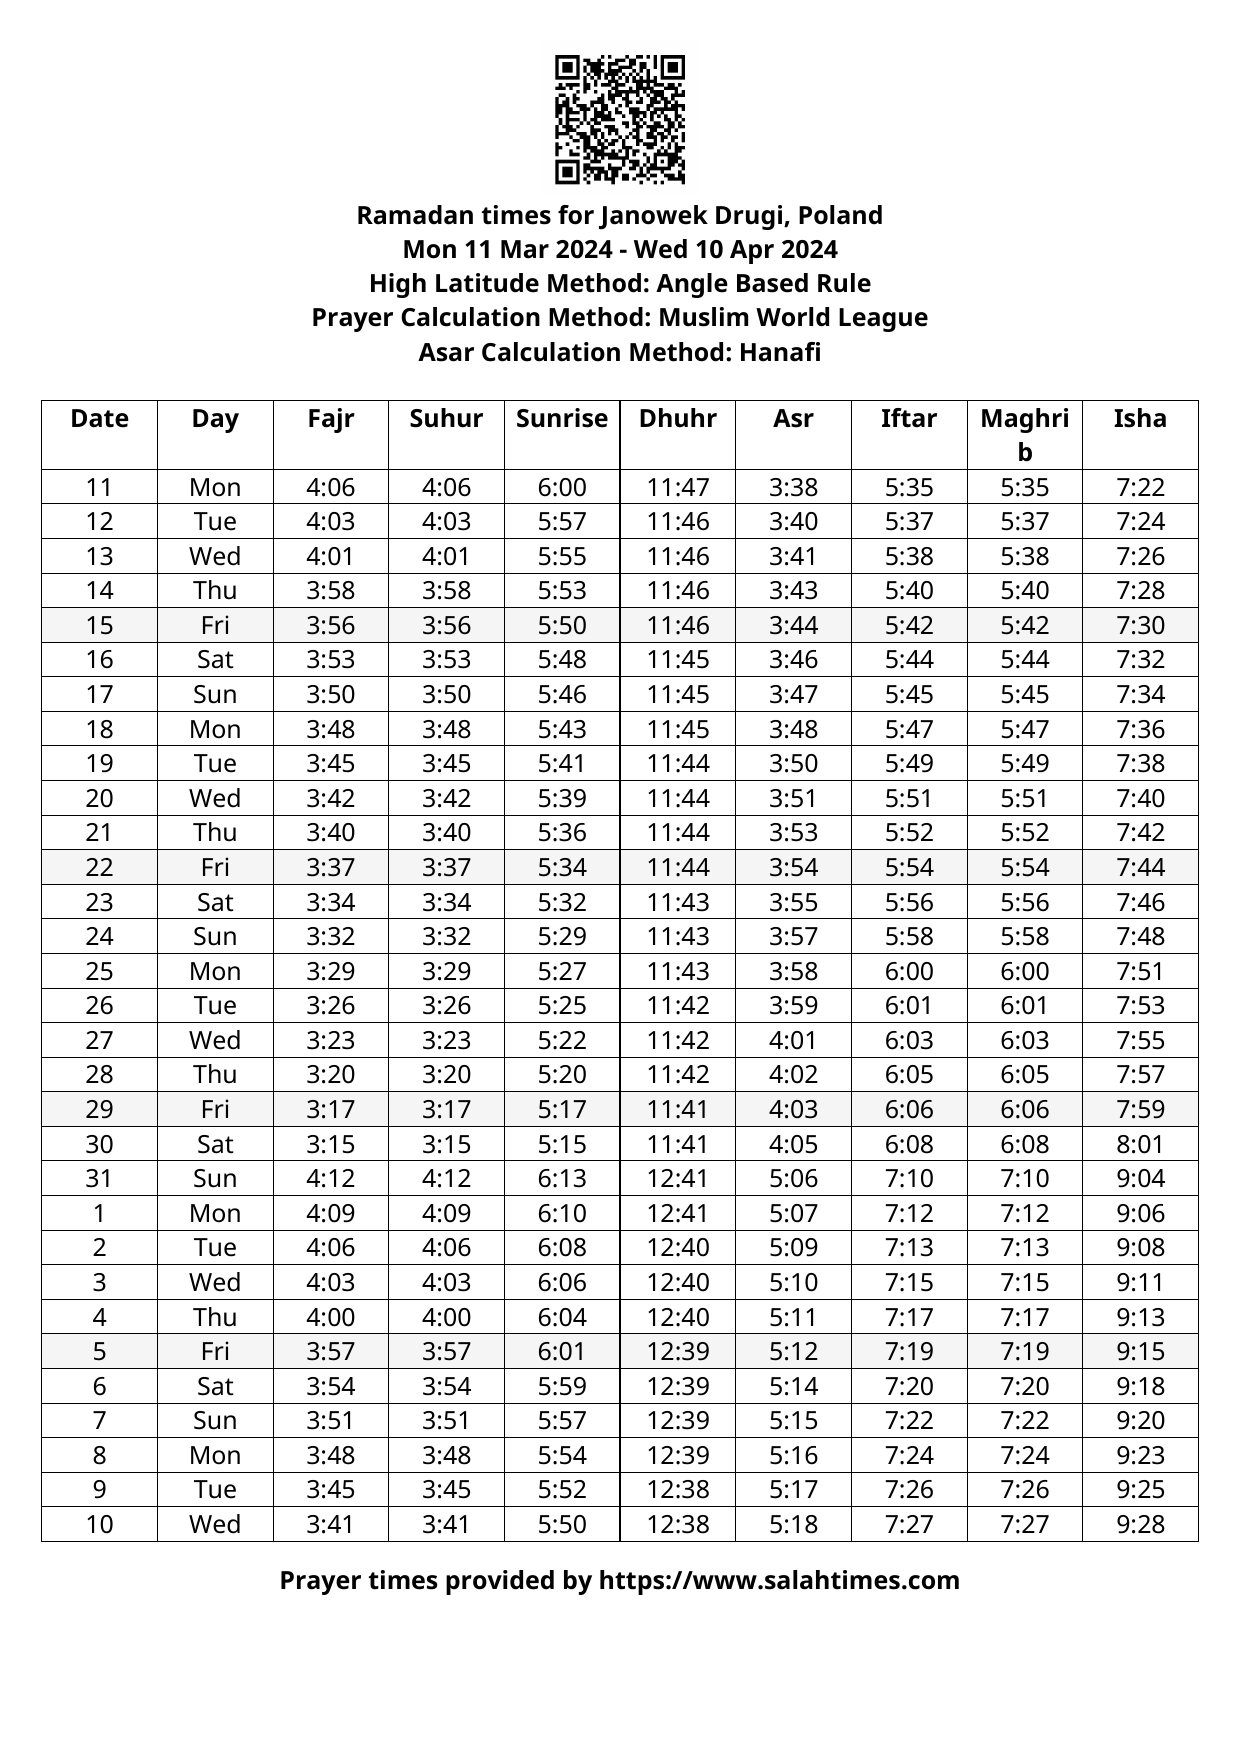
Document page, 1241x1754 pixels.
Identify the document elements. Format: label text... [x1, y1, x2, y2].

table_cell 11:43 [621, 885, 735, 918]
table_cell 7:38 [1083, 746, 1198, 780]
table_cell 7:32 [1083, 643, 1198, 676]
table_cell 5 [42, 1334, 157, 1368]
table_cell 30 [42, 1127, 157, 1160]
table_cell 7:22 [1083, 470, 1198, 503]
table_cell Fri [158, 850, 273, 884]
table_cell 9:15 [1083, 1334, 1198, 1368]
table_cell 5:44 [968, 643, 1082, 676]
table_cell Wed [158, 1023, 273, 1057]
table_cell 2 [42, 1231, 157, 1264]
table_cell 7:22 [968, 1404, 1082, 1437]
table_cell 14 [42, 574, 157, 607]
table_cell 3:32 [389, 919, 504, 953]
table_cell 7:13 [968, 1231, 1082, 1264]
table_cell 6:01 [852, 989, 967, 1022]
table_cell 8 [42, 1438, 157, 1472]
table_cell 3:47 [736, 677, 851, 711]
table_cell Thu [158, 1300, 273, 1333]
table_cell 7:42 [1083, 816, 1198, 849]
table_cell 6:03 [852, 1023, 967, 1057]
table_cell 3:40 [274, 816, 388, 849]
table_cell 5:52 [968, 816, 1082, 849]
table_cell 3:53 [274, 643, 388, 676]
table_cell 12:40 [621, 1231, 735, 1264]
table_cell 5:15 [505, 1127, 619, 1160]
table_cell 7:26 [968, 1473, 1082, 1506]
table_cell 6:06 [505, 1265, 619, 1299]
table_cell 7:12 [968, 1196, 1082, 1229]
table_cell 7:15 [852, 1265, 967, 1299]
table_cell 5:59 [505, 1369, 619, 1402]
table_cell 9:11 [1083, 1265, 1198, 1299]
table_cell 5:47 [968, 712, 1082, 745]
table_cell 5:12 [736, 1334, 851, 1368]
table_cell 9:13 [1083, 1300, 1198, 1333]
table_cell 5:50 [505, 608, 619, 642]
table_cell 3:45 [389, 1473, 504, 1506]
table_cell 9:23 [1083, 1438, 1198, 1472]
table_cell 7:36 [1083, 712, 1198, 745]
table_cell 3 [42, 1265, 157, 1299]
table_cell 11:41 [621, 1127, 735, 1160]
table_cell 12:40 [621, 1265, 735, 1299]
table_cell 7:40 [1083, 781, 1198, 814]
table_cell 9:18 [1083, 1369, 1198, 1402]
table_cell 4:03 [389, 1265, 504, 1299]
table_cell 3:17 [274, 1092, 388, 1126]
table_cell 5:48 [505, 643, 619, 676]
text Asar Calculation Method: Hanafi [42, 334, 1198, 368]
table_cell 6:13 [505, 1161, 619, 1195]
table_cell 6:00 [852, 954, 967, 987]
table_cell 3:51 [389, 1404, 504, 1437]
table_cell Sat [158, 885, 273, 918]
table_cell 5:47 [852, 712, 967, 745]
table_cell 7:12 [852, 1196, 967, 1229]
table_cell 7:28 [1083, 574, 1198, 607]
table_cell 1 [42, 1196, 157, 1229]
table_cell 9:08 [1083, 1231, 1198, 1264]
table_cell Wed [158, 1507, 273, 1541]
table_cell Tue [158, 746, 273, 780]
table_cell 3:40 [736, 504, 851, 538]
table_cell 5:37 [852, 504, 967, 538]
table_cell Mon [158, 470, 273, 503]
table_cell Fri [158, 608, 273, 642]
table_cell 3:51 [736, 781, 851, 814]
table_cell 4:03 [274, 1265, 388, 1299]
table_cell 20 [42, 781, 157, 814]
table_cell 3:57 [389, 1334, 504, 1368]
table_cell 4:03 [389, 504, 504, 538]
text High Latitude Method: Angle Based Rule [42, 266, 1198, 300]
table_cell Thu [158, 574, 273, 607]
table_cell 3:51 [274, 1404, 388, 1437]
table_cell 6:08 [505, 1231, 619, 1264]
table_cell 5:07 [736, 1196, 851, 1229]
table_cell 5:29 [505, 919, 619, 953]
table_cell 6:01 [968, 989, 1082, 1022]
table_cell 3:46 [736, 643, 851, 676]
table_cell 11:44 [621, 850, 735, 884]
table_cell 3:45 [274, 1473, 388, 1506]
table_cell 7:13 [852, 1231, 967, 1264]
table_cell 8:01 [1083, 1127, 1198, 1160]
table_cell 3:29 [389, 954, 504, 987]
table_cell 6:03 [968, 1023, 1082, 1057]
table_cell 3:15 [389, 1127, 504, 1160]
table_cell 5:54 [505, 1438, 619, 1472]
table_cell 3:58 [274, 574, 388, 607]
table_header Isha [1083, 401, 1198, 469]
table_cell 3:55 [736, 885, 851, 918]
table_cell 22 [42, 850, 157, 884]
table_cell 5:36 [505, 816, 619, 849]
table_cell 5:22 [505, 1023, 619, 1057]
table_cell 3:53 [389, 643, 504, 676]
table_cell 11:41 [621, 1092, 735, 1126]
table_cell 5:46 [505, 677, 619, 711]
table_cell 5:18 [736, 1507, 851, 1541]
table_cell 7:10 [968, 1161, 1082, 1195]
table_cell 5:40 [968, 574, 1082, 607]
table_cell 4:06 [389, 1231, 504, 1264]
table_cell 7:53 [1083, 989, 1198, 1022]
table_cell Fri [158, 1092, 273, 1126]
table_cell 4:03 [736, 1092, 851, 1126]
table_cell 7:19 [852, 1334, 967, 1368]
table_cell 6:06 [852, 1092, 967, 1126]
table_cell 5:38 [968, 539, 1082, 572]
table_cell 7:22 [852, 1404, 967, 1437]
table_cell 3:57 [274, 1334, 388, 1368]
table_cell 5:37 [968, 504, 1082, 538]
table_cell 3:34 [274, 885, 388, 918]
table_cell 5:52 [852, 816, 967, 849]
table_cell 3:23 [274, 1023, 388, 1057]
table_cell 3:48 [389, 1438, 504, 1472]
table_cell 5:56 [968, 885, 1082, 918]
table_cell 9:28 [1083, 1507, 1198, 1541]
table_cell 11:42 [621, 1058, 735, 1091]
table_cell 4 [42, 1300, 157, 1333]
table_header Date [42, 401, 157, 469]
table_cell 6:06 [968, 1092, 1082, 1126]
table_cell 3:58 [736, 954, 851, 987]
table_cell Wed [158, 781, 273, 814]
table_cell 3:50 [736, 746, 851, 780]
table_cell 5:53 [505, 574, 619, 607]
table_cell 4:09 [389, 1196, 504, 1229]
table_cell 4:12 [274, 1161, 388, 1195]
table_cell 7:20 [852, 1369, 967, 1402]
table_cell 3:17 [389, 1092, 504, 1126]
table_cell 12:38 [621, 1473, 735, 1506]
table_cell 3:26 [389, 989, 504, 1022]
table_cell 5:09 [736, 1231, 851, 1264]
table_cell 5:14 [736, 1369, 851, 1402]
table_cell 3:54 [274, 1369, 388, 1402]
table_cell 6:04 [505, 1300, 619, 1333]
table_cell Sun [158, 1404, 273, 1437]
table_cell 5:11 [736, 1300, 851, 1333]
table_cell 12:38 [621, 1507, 735, 1541]
table_cell 3:50 [389, 677, 504, 711]
table_cell Tue [158, 989, 273, 1022]
table_cell 7:59 [1083, 1092, 1198, 1126]
table_cell 25 [42, 954, 157, 987]
table_cell 5:42 [968, 608, 1082, 642]
table_cell 7 [42, 1404, 157, 1437]
table_cell 18 [42, 712, 157, 745]
table_cell 11:42 [621, 989, 735, 1022]
table_cell 3:44 [736, 608, 851, 642]
table_cell 11:46 [621, 504, 735, 538]
table_cell 12:40 [621, 1300, 735, 1333]
table_cell 5:45 [852, 677, 967, 711]
table_cell 3:20 [389, 1058, 504, 1091]
table_cell 4:01 [736, 1023, 851, 1057]
table_cell 3:23 [389, 1023, 504, 1057]
table_cell 5:35 [968, 470, 1082, 503]
table_cell 24 [42, 919, 157, 953]
table_cell 5:41 [505, 746, 619, 780]
table_cell 5:06 [736, 1161, 851, 1195]
table_cell 7:26 [1083, 539, 1198, 572]
table_cell Mon [158, 1196, 273, 1229]
table_cell 5:40 [852, 574, 967, 607]
table_cell 3:26 [274, 989, 388, 1022]
table_cell 6 [42, 1369, 157, 1402]
table_cell 5:16 [736, 1438, 851, 1472]
table_cell 7:30 [1083, 608, 1198, 642]
table_cell 7:57 [1083, 1058, 1198, 1091]
table_cell 12:41 [621, 1161, 735, 1195]
table_cell Mon [158, 712, 273, 745]
table_cell Fri [158, 1334, 273, 1368]
table_cell 7:26 [852, 1473, 967, 1506]
table_cell 3:45 [389, 746, 504, 780]
table_cell 4:02 [736, 1058, 851, 1091]
text Prayer Calculation Method: Muslim World League [42, 300, 1198, 334]
table_cell 5:56 [852, 885, 967, 918]
table_cell 5:54 [968, 850, 1082, 884]
table_cell 4:06 [274, 470, 388, 503]
table_cell 12:39 [621, 1369, 735, 1402]
table_cell 5:44 [852, 643, 967, 676]
table_cell 5:17 [736, 1473, 851, 1506]
table_cell 7:24 [968, 1438, 1082, 1472]
table_cell 3:56 [274, 608, 388, 642]
table_cell 5:58 [852, 919, 967, 953]
table_header Sunrise [505, 401, 619, 469]
table_cell 5:38 [852, 539, 967, 572]
table_cell 11 [42, 470, 157, 503]
table_cell 7:46 [1083, 885, 1198, 918]
text Mon 11 Mar 2024 - Wed 10 Apr 2024 [42, 232, 1198, 266]
table_cell 7:55 [1083, 1023, 1198, 1057]
table_cell 13 [42, 539, 157, 572]
table_cell 3:15 [274, 1127, 388, 1160]
table_cell 26 [42, 989, 157, 1022]
table_cell 5:15 [736, 1404, 851, 1437]
table_cell 7:20 [968, 1369, 1082, 1402]
table_cell 11:42 [621, 1023, 735, 1057]
table_cell 3:56 [389, 608, 504, 642]
text Ramadan times for Janowek Drugi, Poland [42, 198, 1198, 232]
table_cell 4:12 [389, 1161, 504, 1195]
table_cell 3:54 [389, 1369, 504, 1402]
table_cell 4:01 [274, 539, 388, 572]
table_cell 11:45 [621, 712, 735, 745]
table_header Fajr [274, 401, 388, 469]
table_header Suhur [389, 401, 504, 469]
table_cell 11:45 [621, 643, 735, 676]
table_cell 3:54 [736, 850, 851, 884]
table_cell 3:53 [736, 816, 851, 849]
table_cell 11:43 [621, 919, 735, 953]
table_header Asr [736, 401, 851, 469]
table_cell Sun [158, 677, 273, 711]
table_cell 3:48 [389, 712, 504, 745]
table_cell 5:17 [505, 1092, 619, 1126]
table_cell 7:10 [852, 1161, 967, 1195]
table_cell 11:44 [621, 746, 735, 780]
table_cell 27 [42, 1023, 157, 1057]
table_cell 3:40 [389, 816, 504, 849]
table_cell 3:41 [389, 1507, 504, 1541]
table_cell 3:34 [389, 885, 504, 918]
table_cell 6:00 [968, 954, 1082, 987]
table_cell 7:17 [852, 1300, 967, 1333]
table_cell 9:04 [1083, 1161, 1198, 1195]
table_cell 11:46 [621, 608, 735, 642]
table_cell 3:48 [274, 1438, 388, 1472]
table_cell 11:44 [621, 816, 735, 849]
table_cell 12 [42, 504, 157, 538]
table_cell 5:32 [505, 885, 619, 918]
table_cell 7:44 [1083, 850, 1198, 884]
table_cell Wed [158, 1265, 273, 1299]
table_cell 5:49 [852, 746, 967, 780]
table_cell 19 [42, 746, 157, 780]
table_cell 31 [42, 1161, 157, 1195]
table_cell 3:59 [736, 989, 851, 1022]
table_cell 7:27 [968, 1507, 1082, 1541]
table_cell 6:10 [505, 1196, 619, 1229]
table_cell 5:42 [852, 608, 967, 642]
table_cell 5:49 [968, 746, 1082, 780]
table_cell 5:58 [968, 919, 1082, 953]
table_cell 5:51 [852, 781, 967, 814]
table_cell 5:34 [505, 850, 619, 884]
table_cell 16 [42, 643, 157, 676]
text Prayer times provided by https://www.salahtimes.com [42, 1563, 1198, 1597]
picture [542, 41, 699, 198]
table_cell 23 [42, 885, 157, 918]
table_cell 5:55 [505, 539, 619, 572]
table_cell 9 [42, 1473, 157, 1506]
table_cell Sat [158, 1369, 273, 1402]
table_cell Tue [158, 1231, 273, 1264]
table_cell 3:45 [274, 746, 388, 780]
table_cell 3:37 [389, 850, 504, 884]
table_cell 11:43 [621, 954, 735, 987]
table_cell 7:51 [1083, 954, 1198, 987]
table_cell 4:00 [274, 1300, 388, 1333]
table_cell Thu [158, 1058, 273, 1091]
table_cell 3:20 [274, 1058, 388, 1091]
table_cell 11:46 [621, 539, 735, 572]
table_cell 3:41 [736, 539, 851, 572]
table_cell 7:17 [968, 1300, 1082, 1333]
table_cell 5:57 [505, 504, 619, 538]
table_header Dhuhr [621, 401, 735, 469]
table_cell 6:08 [852, 1127, 967, 1160]
table_cell 4:00 [389, 1300, 504, 1333]
table_cell 6:01 [505, 1334, 619, 1368]
table_cell Mon [158, 1438, 273, 1472]
table_cell 6:05 [968, 1058, 1082, 1091]
table_cell 11:47 [621, 470, 735, 503]
table_cell 12:39 [621, 1438, 735, 1472]
table_cell 3:29 [274, 954, 388, 987]
table_header Iftar [852, 401, 967, 469]
table_cell 5:25 [505, 989, 619, 1022]
table_cell 3:58 [389, 574, 504, 607]
table_cell Sun [158, 919, 273, 953]
table_cell 7:15 [968, 1265, 1082, 1299]
table_cell Sat [158, 1127, 273, 1160]
table_cell 17 [42, 677, 157, 711]
table_cell Mon [158, 954, 273, 987]
table_cell 29 [42, 1092, 157, 1126]
table_cell Wed [158, 539, 273, 572]
table_cell 7:48 [1083, 919, 1198, 953]
table_cell 5:43 [505, 712, 619, 745]
table_cell 5:27 [505, 954, 619, 987]
table_cell 5:57 [505, 1404, 619, 1437]
table_cell 6:05 [852, 1058, 967, 1091]
table_cell Tue [158, 1473, 273, 1506]
table_cell 3:43 [736, 574, 851, 607]
table_cell 3:41 [274, 1507, 388, 1541]
table_cell 3:50 [274, 677, 388, 711]
table_cell 4:03 [274, 504, 388, 538]
table_header Day [158, 401, 273, 469]
table_cell Tue [158, 504, 273, 538]
table_cell 3:48 [274, 712, 388, 745]
table_cell 3:32 [274, 919, 388, 953]
table_cell 9:20 [1083, 1404, 1198, 1437]
table_cell 3:57 [736, 919, 851, 953]
table_cell 4:09 [274, 1196, 388, 1229]
table_cell 11:44 [621, 781, 735, 814]
table_cell 7:24 [852, 1438, 967, 1472]
table_cell 4:01 [389, 539, 504, 572]
table_cell 10 [42, 1507, 157, 1541]
table_cell 6:00 [505, 470, 619, 503]
table_cell 4:06 [389, 470, 504, 503]
table_cell 3:48 [736, 712, 851, 745]
table_cell Sun [158, 1161, 273, 1195]
table_cell 5:54 [852, 850, 967, 884]
table_cell 5:39 [505, 781, 619, 814]
table_cell 5:35 [852, 470, 967, 503]
table_cell 15 [42, 608, 157, 642]
table_cell Thu [158, 816, 273, 849]
table_cell 12:41 [621, 1196, 735, 1229]
table_cell 4:06 [274, 1231, 388, 1264]
table_cell 7:34 [1083, 677, 1198, 711]
table_cell 11:46 [621, 574, 735, 607]
table_cell 11:45 [621, 677, 735, 711]
table_cell 28 [42, 1058, 157, 1091]
table_header Maghrib [968, 401, 1082, 469]
table_cell 5:52 [505, 1473, 619, 1506]
table_cell 7:24 [1083, 504, 1198, 538]
table_cell 5:10 [736, 1265, 851, 1299]
table_cell 9:06 [1083, 1196, 1198, 1229]
table_cell 12:39 [621, 1404, 735, 1437]
table_cell 5:45 [968, 677, 1082, 711]
table_cell 7:27 [852, 1507, 967, 1541]
table_cell 5:20 [505, 1058, 619, 1091]
table_cell Sat [158, 643, 273, 676]
table_cell 5:51 [968, 781, 1082, 814]
table_cell 21 [42, 816, 157, 849]
table_cell 3:38 [736, 470, 851, 503]
table_cell 5:50 [505, 1507, 619, 1541]
table_cell 9:25 [1083, 1473, 1198, 1506]
table_cell 6:08 [968, 1127, 1082, 1160]
table_cell 3:42 [389, 781, 504, 814]
table_cell 12:39 [621, 1334, 735, 1368]
table_cell 7:19 [968, 1334, 1082, 1368]
table_cell 3:37 [274, 850, 388, 884]
table_cell 4:05 [736, 1127, 851, 1160]
table_cell 3:42 [274, 781, 388, 814]
